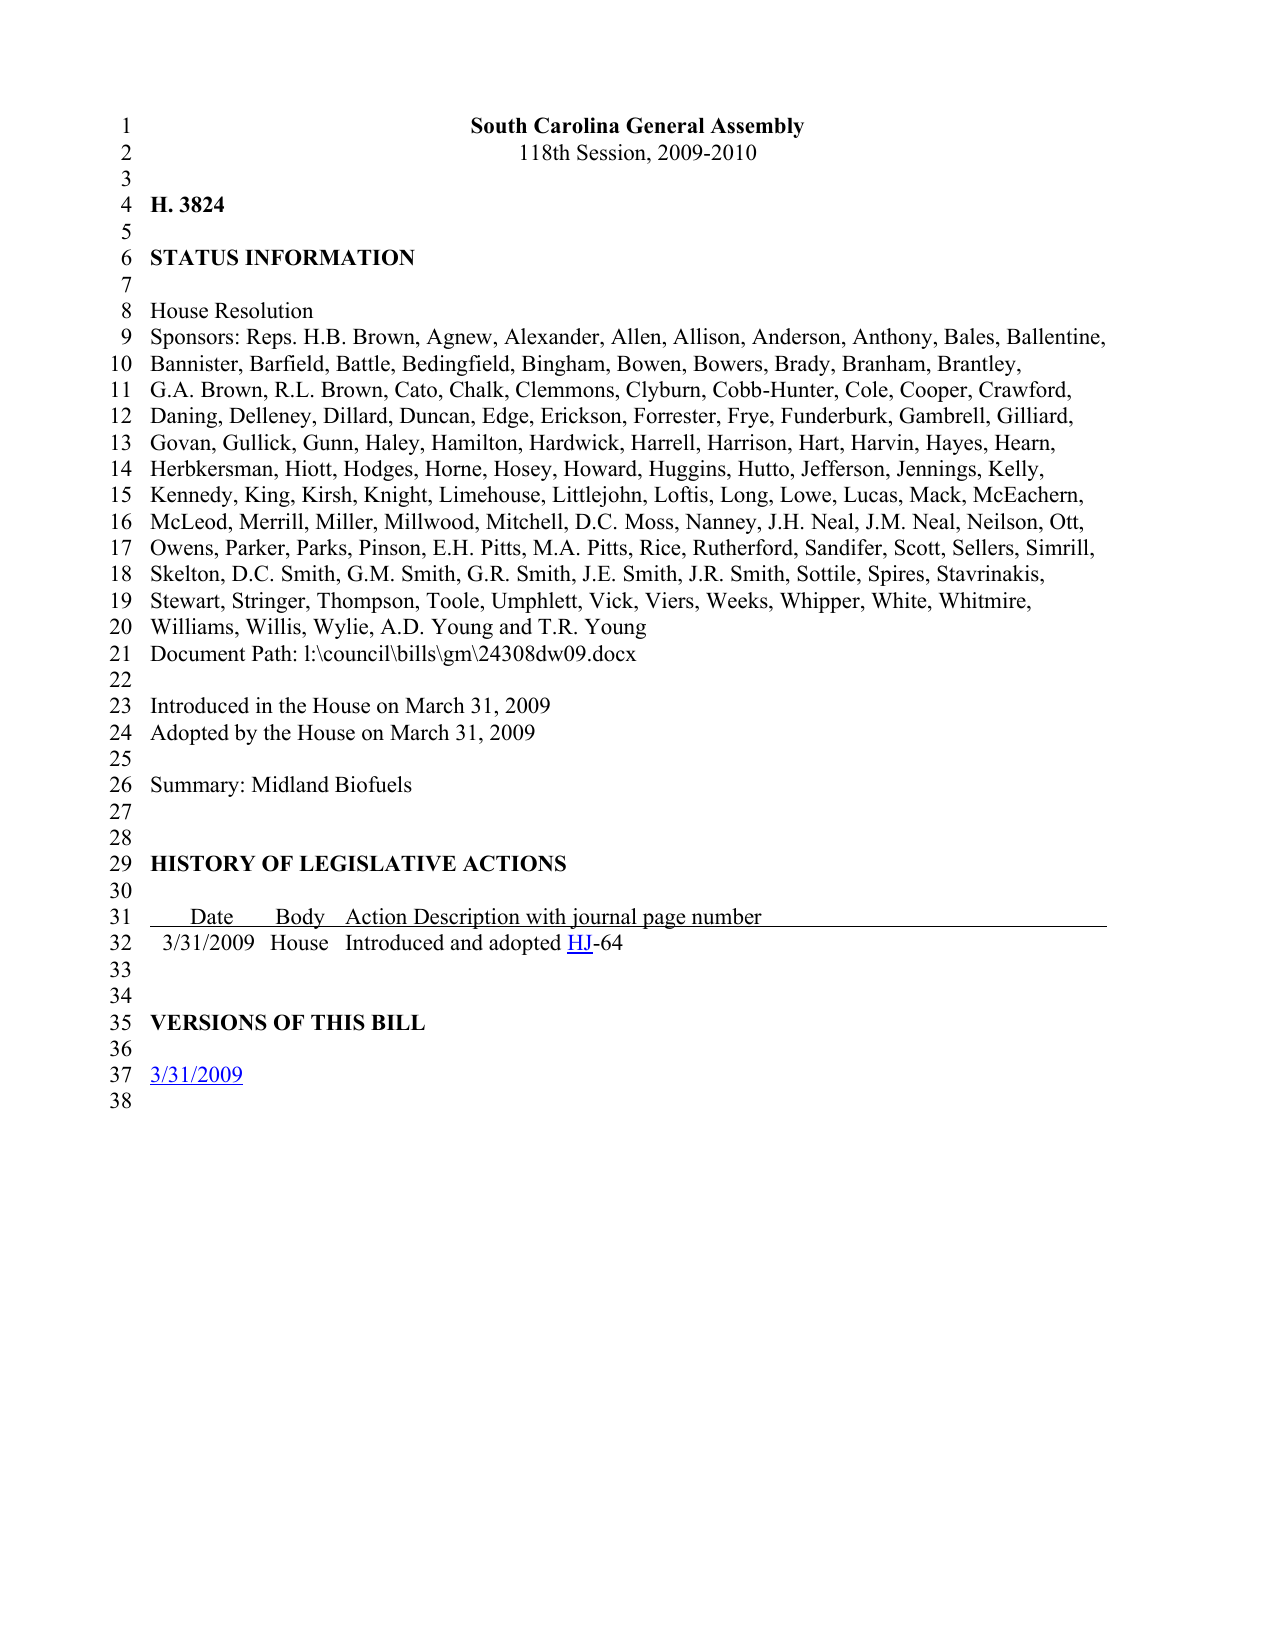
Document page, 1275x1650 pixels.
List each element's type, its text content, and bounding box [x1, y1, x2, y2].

text STATUS INFORMATION [150, 244, 1125, 271]
text Sponsors: Reps. H.B. Brown, Agnew, Alexander, Allen, Allison, Anderson, Anthony, Bales, Ballentine, Bannister, Barfield, Battle, Bedingfield, Bingham, Bowen, Bowers, Brady, Branham, Brantley, G.A. Brown, R.L. Brown, Cato, Chalk, Clemmons, Clyburn, Cobb-Hunter, Cole, Cooper, Crawford, Daning, Delleney, Dillard, Duncan, Edge, Erickson, Forrester, Frye, Funderburk, Gambrell, Gilliard, Govan, Gullick, Gunn, Haley, Hamilton, Hardwick, Harrell, Harrison, Hart, Harvin, Hayes, Hearn, Herbkersman, Hiott, Hodges, Horne, Hosey, Howard, Huggins, Hutto, Jefferson, Jennings, Kelly, Kennedy, King, Kirsh, Knight, Limehouse, Littlejohn, Loftis, Long, Lowe, Lucas, Mack, McEachern, McLeod, Merrill, Miller, Millwood, Mitchell, D.C. Moss, Nanney, J.H. Neal, J.M. Neal, Neilson, Ott, Owens, Parker, Parks, Pinson, E.H. Pitts, M.A. Pitts, Rice, Rutherford, Sandifer, Scott, Sellers, Simrill, Skelton, D.C. Smith, G.M. Smith, G.R. Smith, J.E. Smith, J.R. Smith, Sottile, Spires, Stavrinakis, Stewart, Stringer, Thompson, Toole, Umphlett, Vick, Viers, Weeks, Whipper, White, Whitmire, Williams, Willis, Wylie, A.D. Young and T.R. Young [150, 323, 1125, 639]
text Adopted by the House on March 31, 2009 [150, 719, 1125, 745]
text H. 3824 [150, 192, 1125, 218]
text HISTORY OF LEGISLATIVE ACTIONS [150, 850, 1125, 877]
text VERSIONS OF THIS BILL [150, 1008, 1125, 1035]
text 118th Session, 2009-2010 [150, 139, 1125, 165]
text 3/31/2009 House Introduced and adopted HJ-64 [150, 929, 1125, 956]
text 3/31/2009 [150, 1061, 1125, 1088]
text Introduced in the House on March 31, 2009 [150, 692, 1125, 719]
text Summary: Midland Biofuels [150, 771, 1125, 798]
text Date Body Action Description with journal page number [150, 903, 1125, 929]
text House Resolution [150, 297, 1125, 323]
text Document Path: l:\council\bills\gm\24308dw09.docx [150, 639, 1125, 666]
text South Carolina General Assembly [150, 112, 1125, 139]
